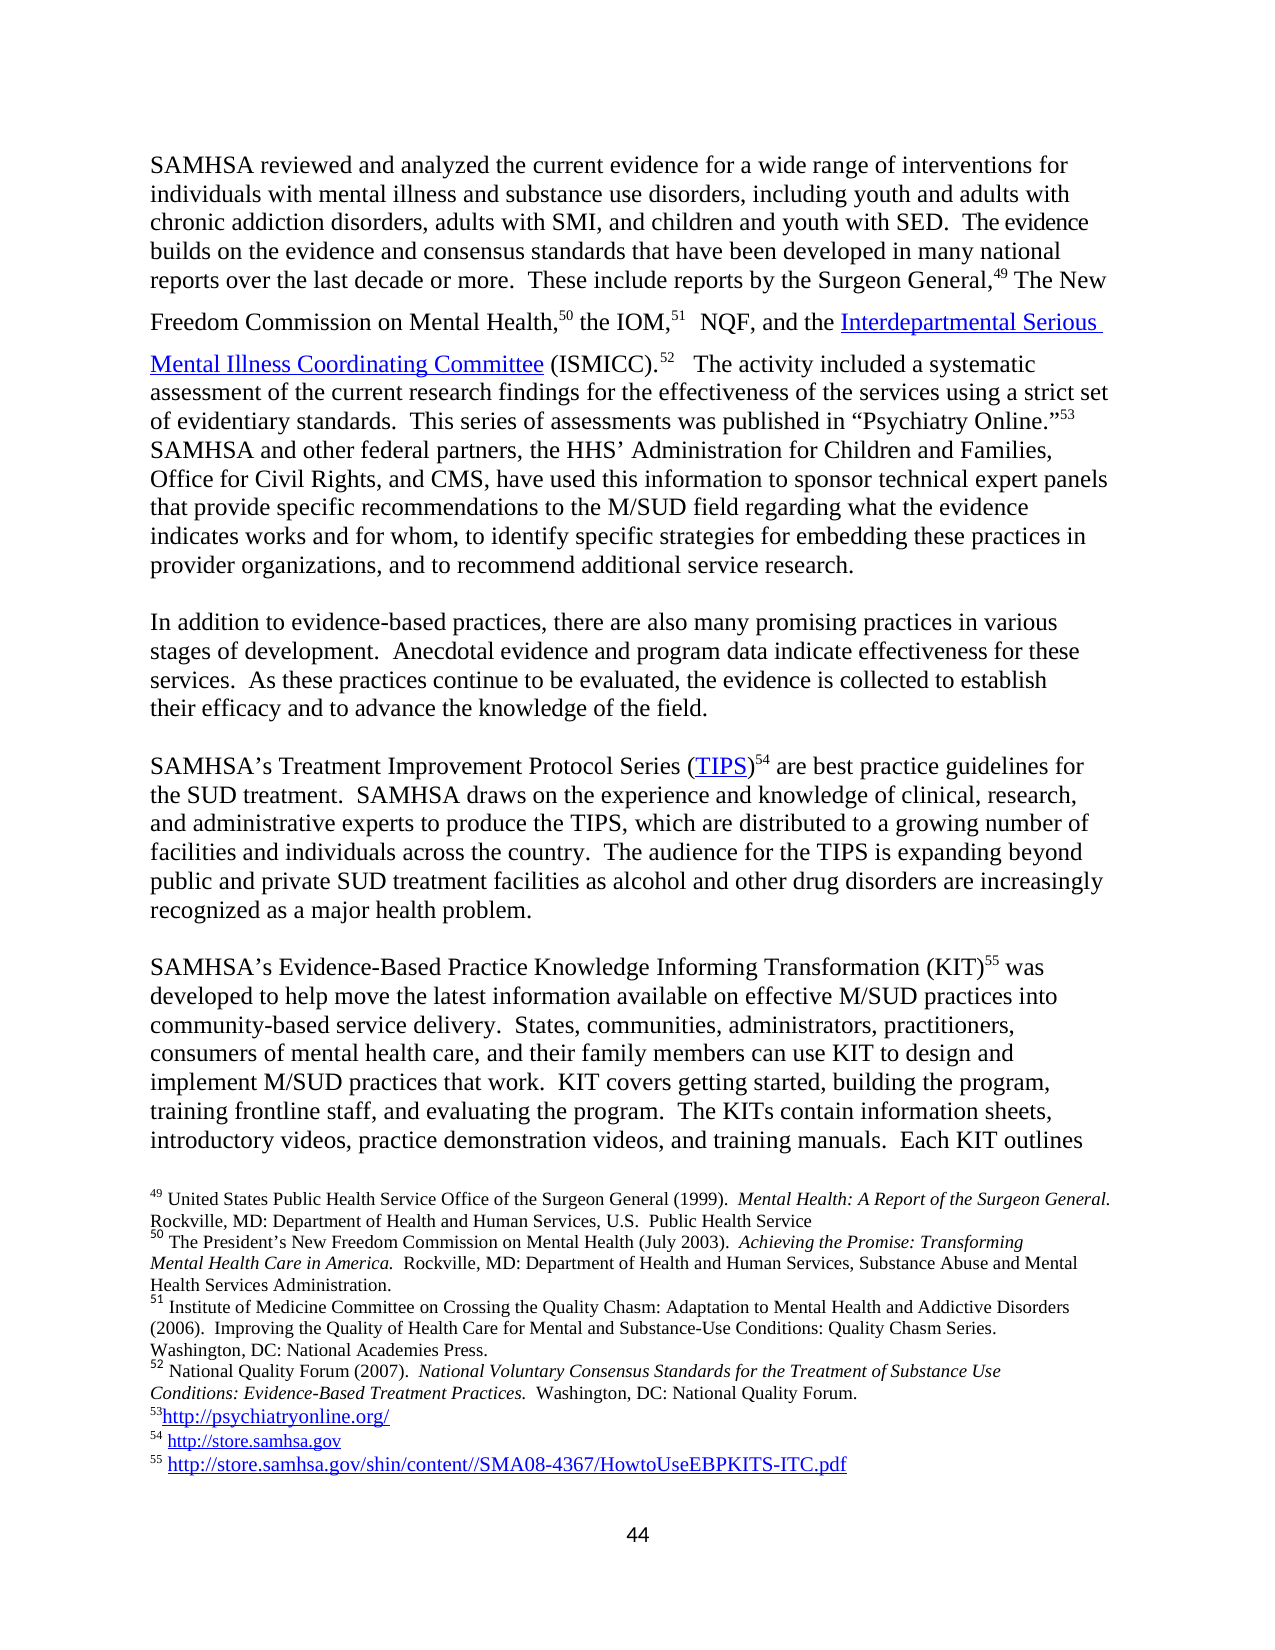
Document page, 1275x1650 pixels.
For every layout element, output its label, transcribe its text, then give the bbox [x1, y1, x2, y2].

text SAMHSA’s Evidence-Based Practice Knowledge Informing Transformation (KIT) was developed to help move the latest information available on effective M/SUD practices into community-based service delivery. States, communities, administrators, practitioners, consumers of mental health care, and their family members can use KIT to design and implement M/SUD practices that work. KIT covers getting started, building the program, training frontline staff, and evaluating the program. The KITs contain information sheets, introductory videos, practice demonstration videos, and training manuals. Each KIT outlines the essential components of the evidence-based practice and provides suggestions collected from those who have successfully implemented them. [150, 952, 1114, 1153]
text In addition to evidence-based practices, there are also many promising practices in various stages of development. Anecdotal evidence and program data indicate effectiveness for these services. As these practices continue to be evaluated, the evidence is collected to establish their efficacy and to advance the knowledge of the field. [150, 607, 1088, 722]
text SAMHSA’s Treatment Improvement Protocol Series (TIPS) are best practice guidelines for the SUD treatment. SAMHSA draws on the experience and knowledge of clinical, research, and administrative experts to produce the TIPS, which are distributed to a growing number of facilities and individuals across the country. The audience for the TIPS is expanding beyond public and private SUD treatment facilities as alcohol and other drug disorders are increasingly recognized as a major health problem. [150, 751, 1107, 923]
text SAMHSA reviewed and analyzed the current evidence for a wide range of interventions for individuals with mental illness and substance use disorders, including youth and adults with chronic addiction disorders, adults with SMI, and children and youth with SED. The evidence builds on the evidence and consensus standards that have been developed in many national reports over the last decade or more. These include reports by the Surgeon General, The New Freedom Commission on Mental Health, the IOM, NQF, and the Interdepartmental Serious Mental Illness Coordinating Committee (ISMICC). The activity included a systematic assessment of the current research findings for the effectiveness of the services using a strict set of evidentiary standards. This series of assessments was published in “Psychiatry Online.” SAMHSA and other federal partners, the HHS’ Administration for Children and Families, Office for Civil Rights, and CMS, have used this information to sponsor technical expert panels that provide specific recommendations to the M/SUD field regarding what the evidence indicates works and for whom, to identify specific strategies for embedding these practices in provider organizations, and to recommend additional service research. [150, 150, 1111, 579]
